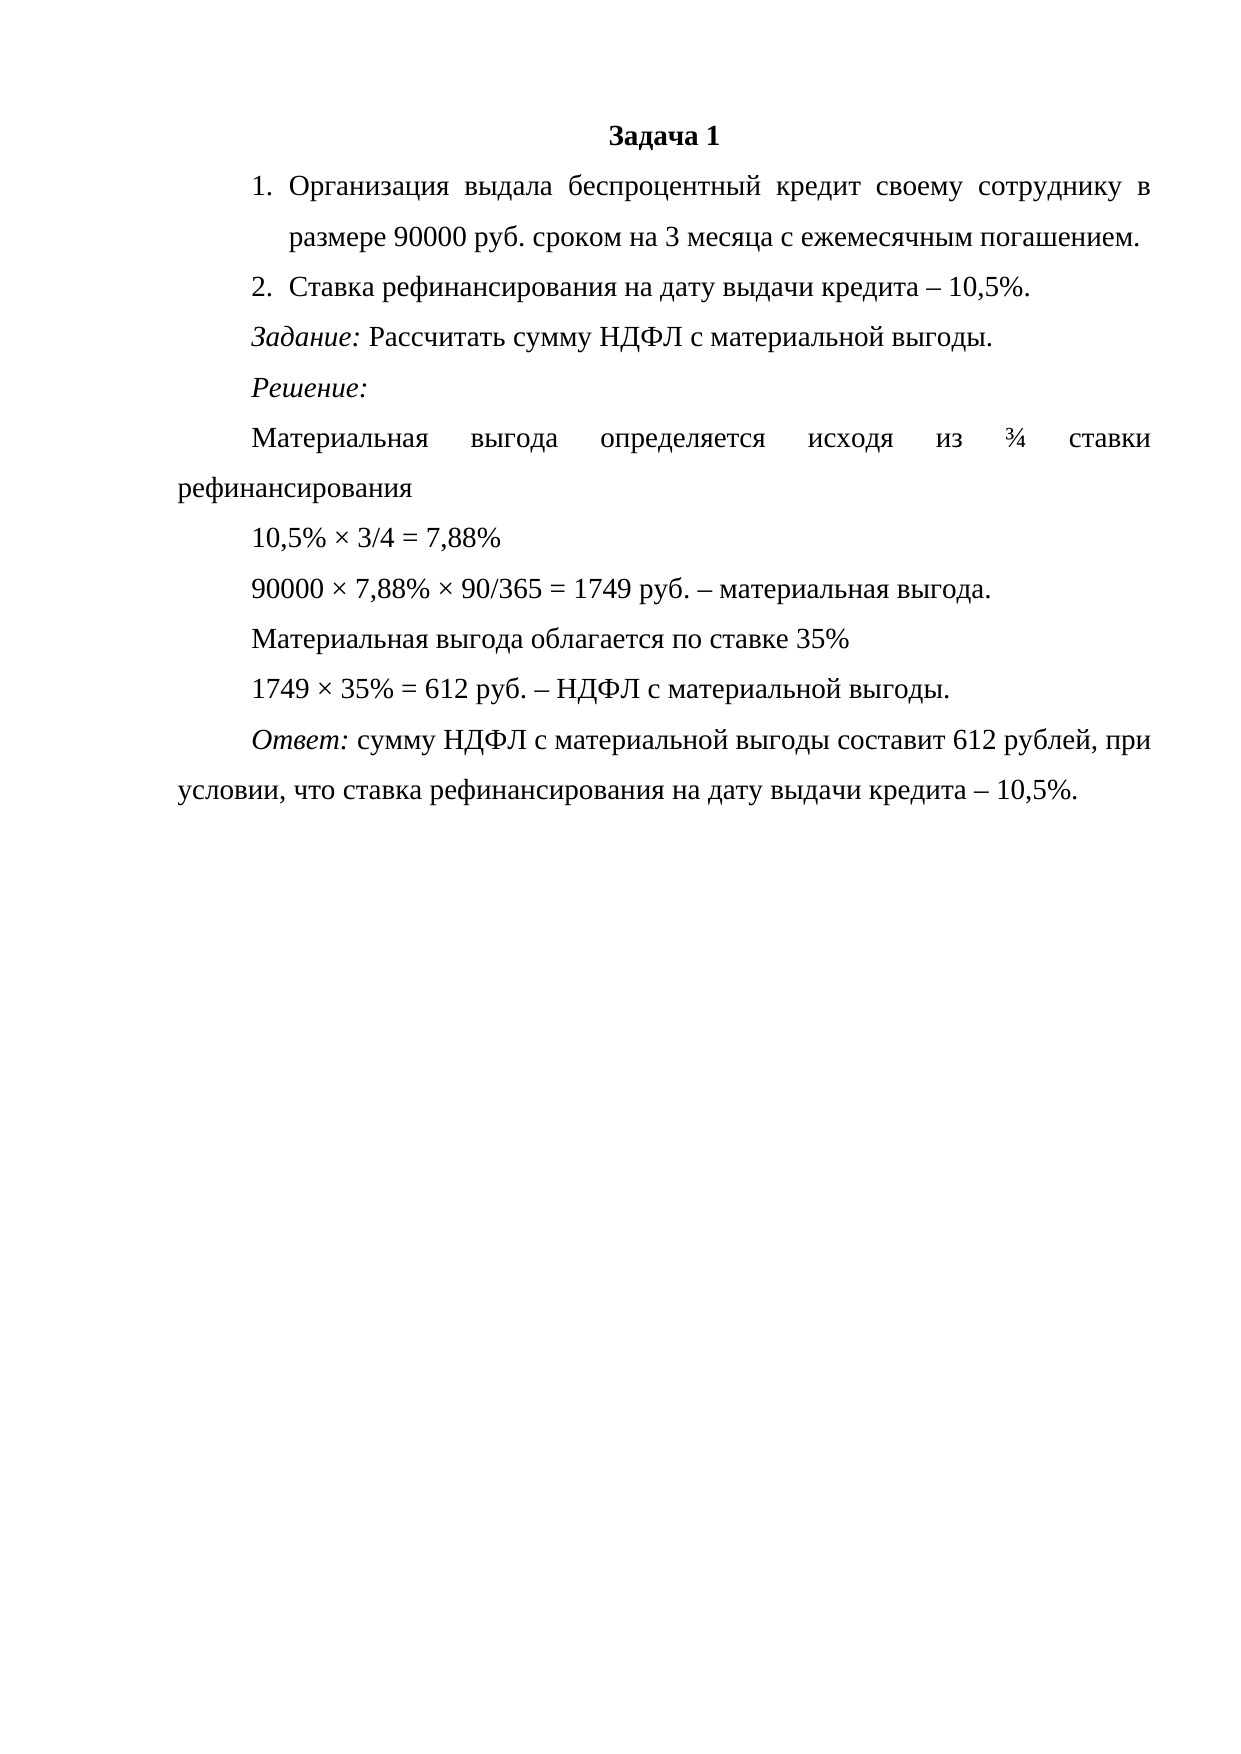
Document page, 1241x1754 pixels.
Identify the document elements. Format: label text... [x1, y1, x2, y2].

text Решение: [177, 370, 1152, 403]
text 10,5% × 3/4 = 7,88% [177, 521, 1152, 554]
text 1749 × 35% = 612 руб. – НДФЛ с материальной выгоды. [177, 672, 1152, 705]
list Ставка рефинансирования на дату выдачи кредита – 10,5%. [251, 269, 1152, 303]
text Задание: Рассчитать сумму НДФЛ с материальной выгоды. [177, 319, 1152, 353]
list Организация выдала беспроцентный кредит своему сотруднику в размере 90000 руб. сроком на 3 месяца с ежемесячным погашением. [251, 168, 1152, 252]
text Ответ: сумму НДФЛ с материальной выгоды составит 612 рублей, при условии, что ставка рефинансирования на дату выдачи кредита – 10,5%.Задача 2 [177, 722, 1152, 806]
text Материальная выгода определяется исходя из ¾ ставки рефинансирования [177, 420, 1152, 504]
text Материальная выгода облагается по ставке 35% [177, 621, 1152, 655]
text 90000 × 7,88% × 90/365 = 1749 руб. – материальная выгода. [177, 571, 1152, 604]
text Задача 1 [177, 118, 1152, 152]
